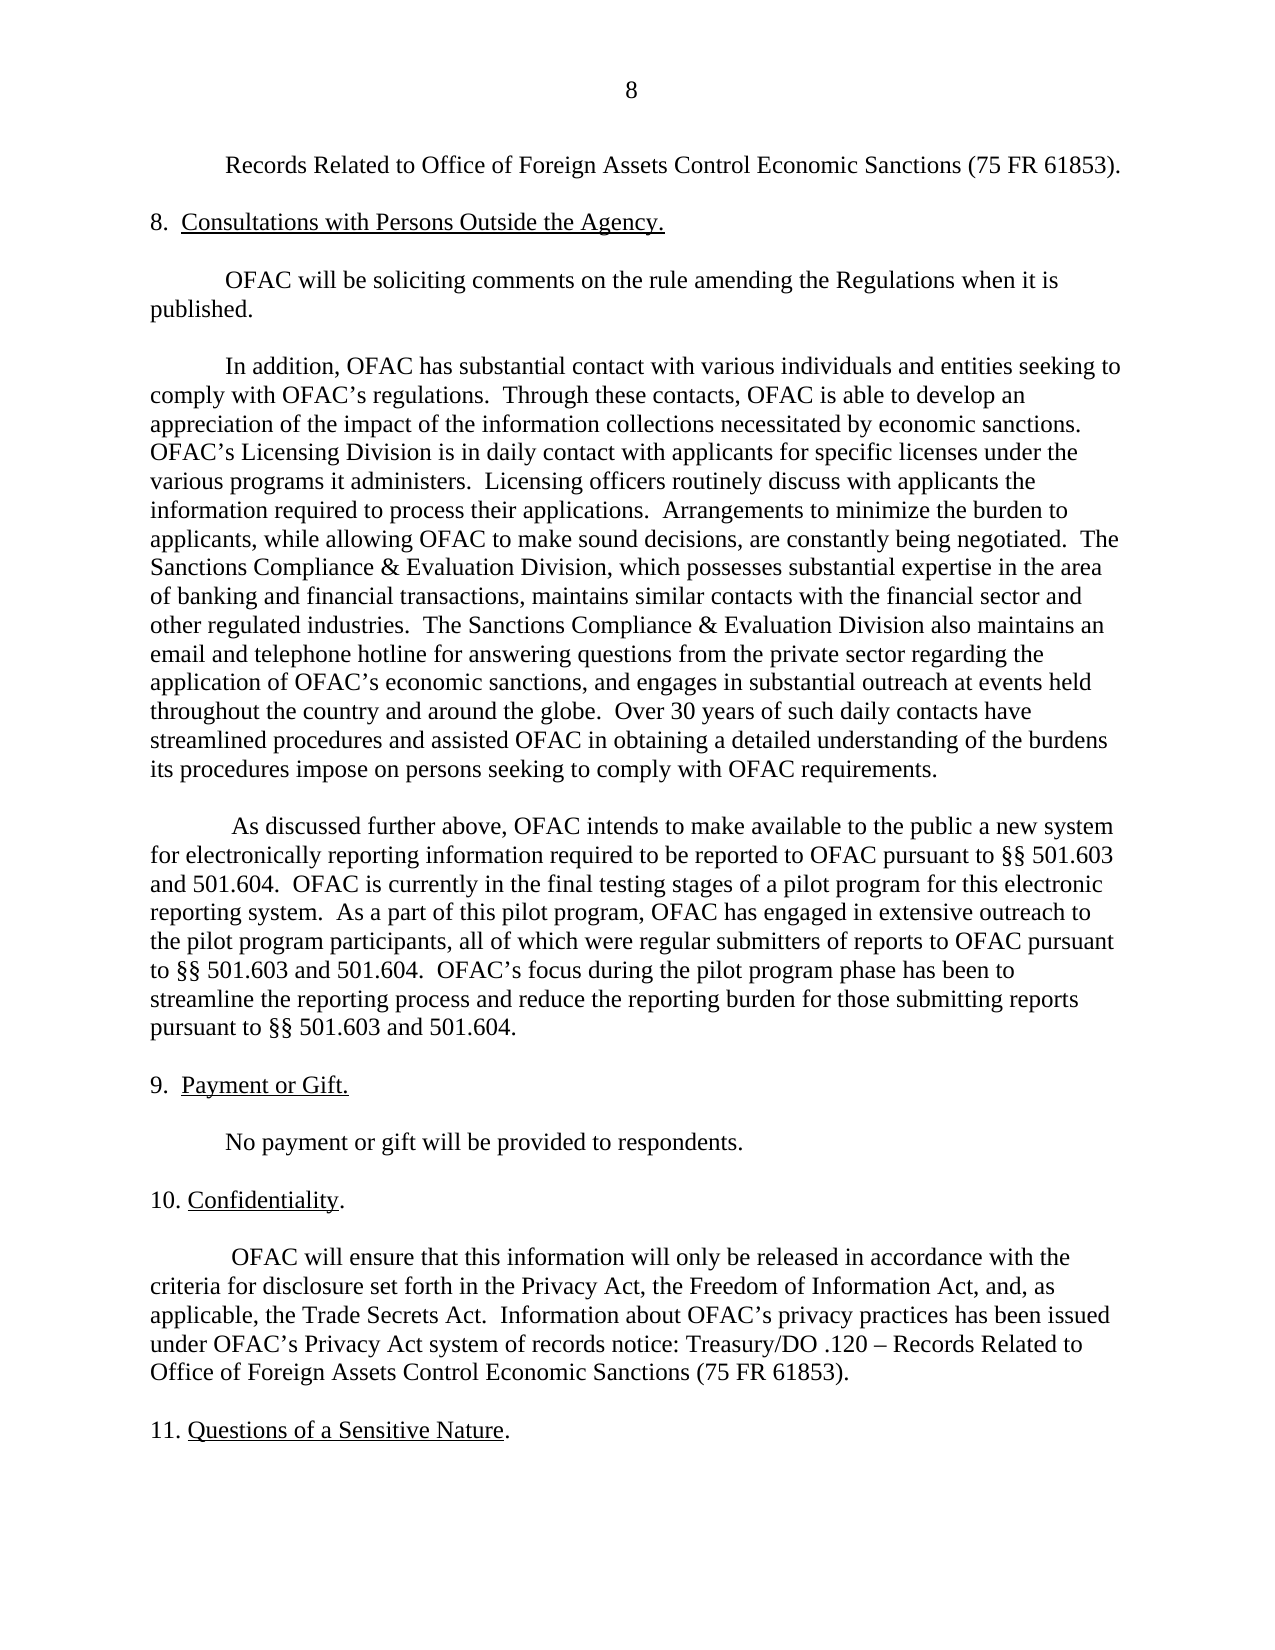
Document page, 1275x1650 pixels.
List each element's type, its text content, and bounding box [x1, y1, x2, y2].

text OFAC will be soliciting comments on the rule amending the Regulations when it is published. [150, 265, 1125, 322]
text 8. Consultations with Persons Outside the Agency. [150, 207, 1125, 236]
text 9. Payment or Gift. [150, 1070, 1125, 1099]
text As discussed further above, OFAC intends to make available to the public a new system for electronically reporting information required to be reported to OFAC pursuant to §§ 501.603 and 501.604. OFAC is currently in the final testing stages of a pilot program for this electronic reporting system. As a part of this pilot program, OFAC has engaged in extensive outreach to the pilot program participants, all of which were regular submitters of reports to OFAC pursuant to §§ 501.603 and 501.604. OFAC’s focus during the pilot program phase has been to streamline the reporting process and reduce the reporting burden for those submitting reports pursuant to §§ 501.603 and 501.604. [150, 811, 1125, 1041]
text 11. Questions of a Sensitive Nature. [150, 1415, 1125, 1444]
text No payment or gift will be provided to respondents. [150, 1127, 1125, 1156]
text In addition, OFAC has substantial contact with various individuals and entities seeking to comply with OFAC’s regulations. Through these contacts, OFAC is able to develop an appreciation of the impact of the information collections necessitated by economic sanctions. OFAC’s Licensing Division is in daily contact with applicants for specific licenses under the various programs it administers. Licensing officers routinely discuss with applicants the information required to process their applications. Arrangements to minimize the burden to applicants, while allowing OFAC to make sound decisions, are constantly being negotiated. The Sanctions Compliance & Evaluation Division, which possesses substantial expertise in the area of banking and financial transactions, maintains similar contacts with the financial sector and other regulated industries. The Sanctions Compliance & Evaluation Division also maintains an email and telephone hotline for answering questions from the private sector regarding the application of OFAC’s economic sanctions, and engages in substantial outreach at events held throughout the country and around the globe. Over 30 years of such daily contacts have streamlined procedures and assisted OFAC in obtaining a detailed understanding of the burdens its procedures impose on persons seeking to comply with OFAC requirements. [150, 351, 1125, 782]
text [225, 150, 1125, 179]
text 10. Confidentiality. [150, 1185, 1125, 1214]
